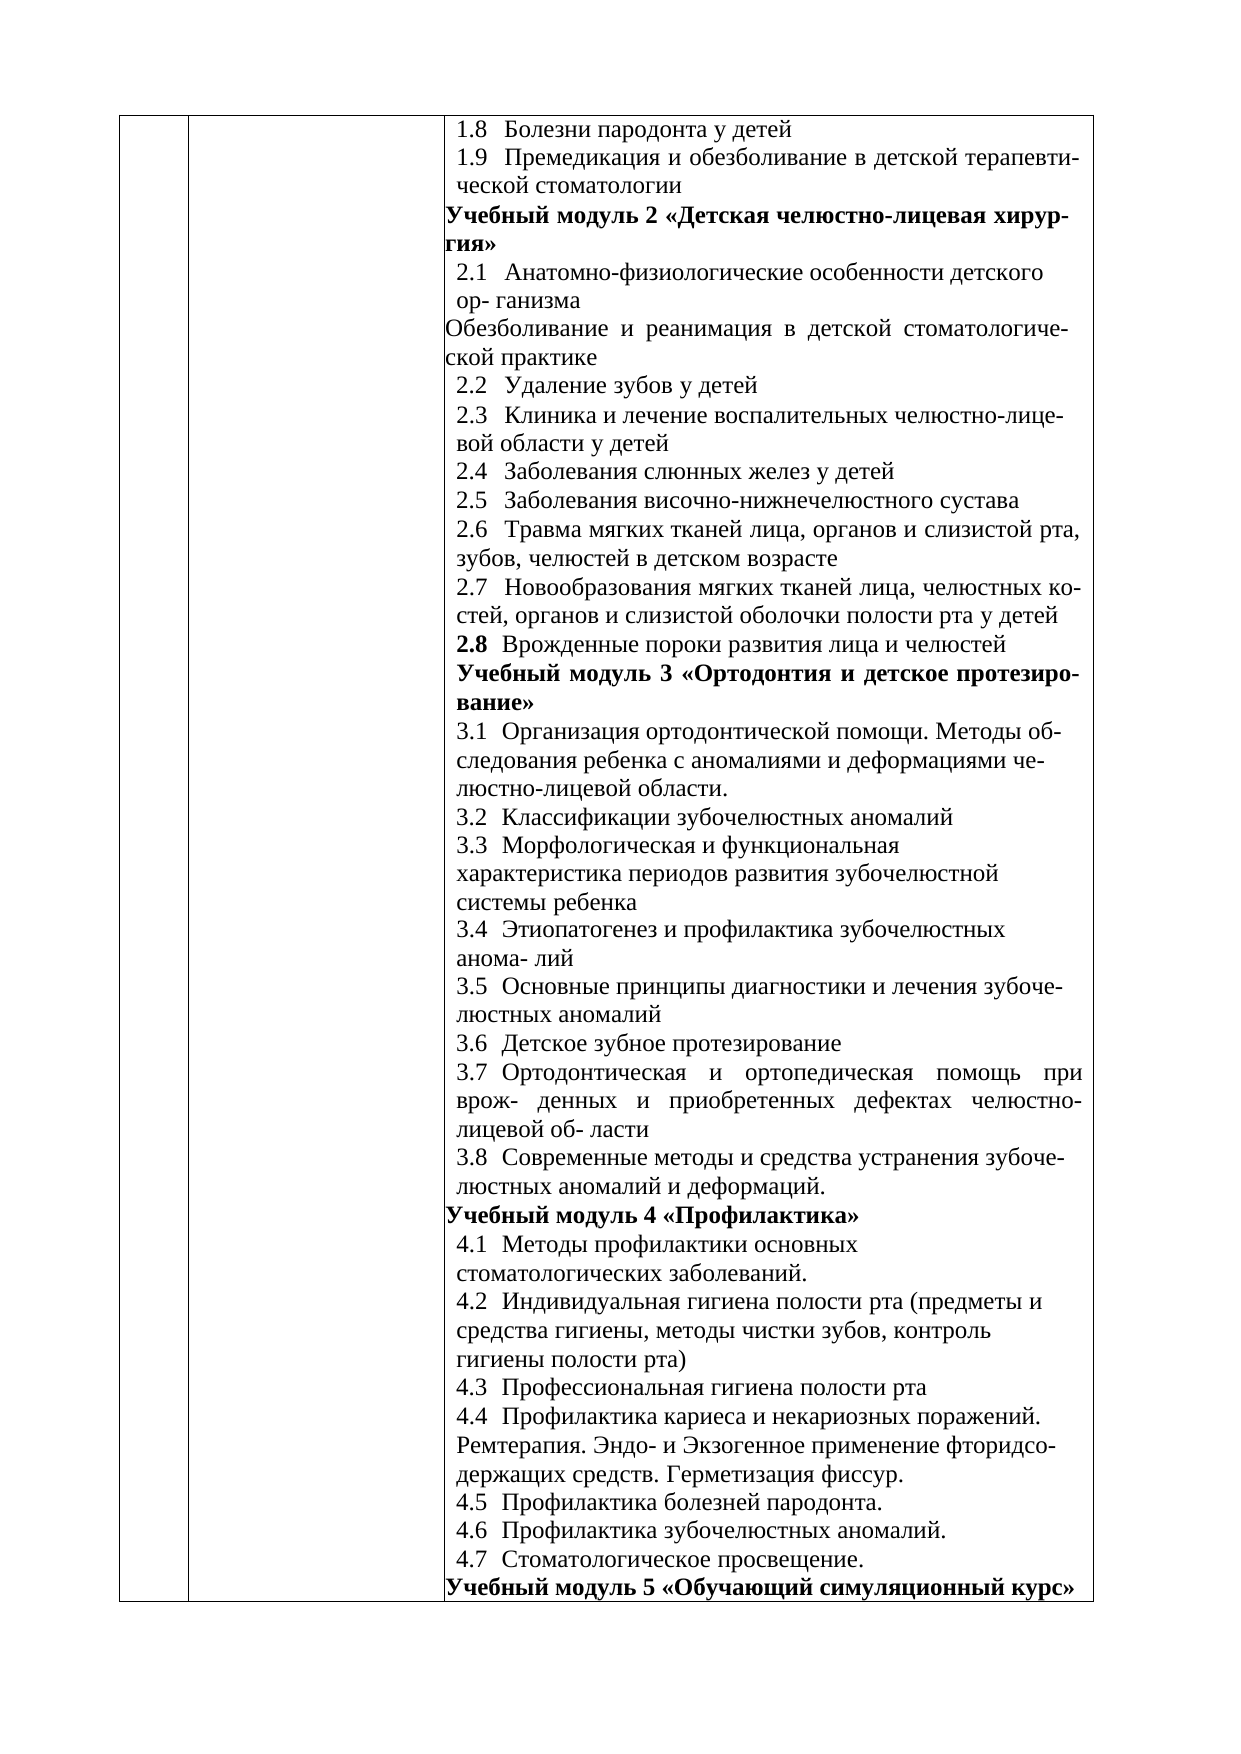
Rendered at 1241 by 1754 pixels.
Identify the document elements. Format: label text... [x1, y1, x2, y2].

table_header Болезни пародонта у детей Премедикация и обезболивание в детской терапевти- ческой стоматологии Учебный модуль 2 «Детская челюстно-лицевая хирур- гия» Анатомно-физиологические особенности детского ор- ганизма Обезболивание и реанимация в детской стоматологиче- ской практике Удаление зубов у детей Клиника и лечение воспалительных челюстно-лице- вой области у детей Заболевания слюнных желез у детей Заболевания височно-нижнечелюстного сустава Травма мягких тканей лица, органов и слизистой рта, зубов, челюстей в детском возрасте Новообразования мягких тканей лица, челюстных ко- стей, органов и слизистой оболочки полости рта у детей Врожденные пороки развития лица и челюстей Учебный модуль 3 «Ортодонтия и детское протезиро- вание» Организация ортодонтической помощи. Методы об- следования ребенка с аномалиями и деформациями че- люстно-лицевой области. Классификации зубочелюстных аномалий Морфологическая и функциональная характеристика периодов развития зубочелюстной системы ребенка Этиопатогенез и профилактика зубочелюстных анома- лий Основные принципы диагностики и лечения зубоче- люстных аномалий Детское зубное протезирование Ортодонтическая и ортопедическая помощь при врож- денных и приобретенных дефектах челюстно-лицевой об- ласти Современные методы и средства устранения зубоче- люстных аномалий и деформаций. Учебный модуль 4 «Профилактика» Методы профилактики основных стоматологических заболеваний. Индивидуальная гигиена полости рта (предметы и средства гигиены, методы чистки зубов, контроль гигиены полости рта) Профессиональная гигиена полости рта Профилактика кариеса и некариозных поражений. Ремтерапия. Эндо- и Экзогенное применение фторидсо- держащих средств. Герметизация фиссур. Профилактика болезней пародонта. Профилактика зубочелюстных аномалий. Стоматологическое просвещение. Учебный модуль 5 «Обучающий симуляционный курс» [445, 116, 1093, 1601]
table_header [189, 116, 444, 1601]
table_header [120, 116, 188, 1601]
